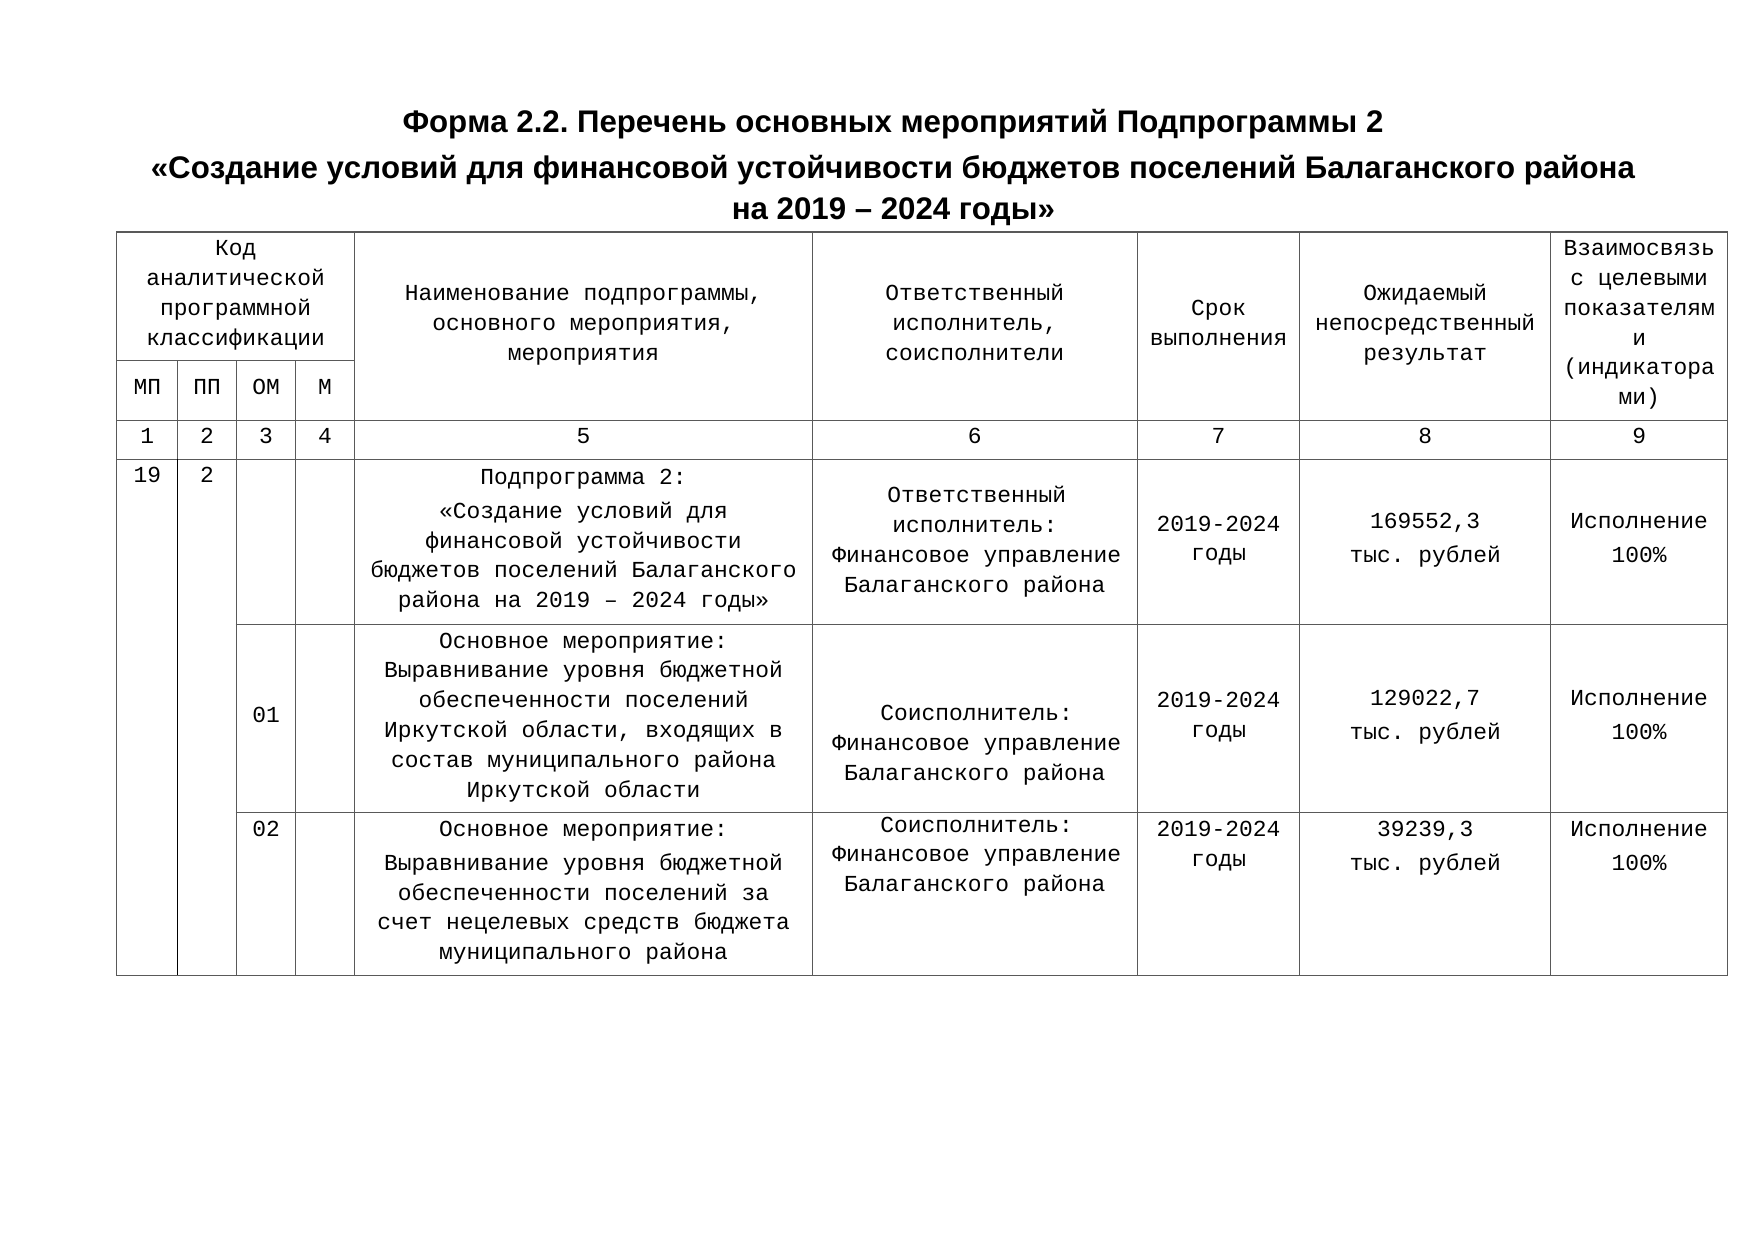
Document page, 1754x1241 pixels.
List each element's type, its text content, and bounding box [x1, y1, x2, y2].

text Форма 2.2. Перечень основных мероприятий Подпрограммы 2 [118, 103, 1668, 139]
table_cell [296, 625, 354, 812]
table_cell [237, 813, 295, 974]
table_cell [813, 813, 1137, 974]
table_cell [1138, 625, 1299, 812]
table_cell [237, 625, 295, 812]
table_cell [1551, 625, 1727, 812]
text на 2019 – 2024 годы» [118, 190, 1668, 226]
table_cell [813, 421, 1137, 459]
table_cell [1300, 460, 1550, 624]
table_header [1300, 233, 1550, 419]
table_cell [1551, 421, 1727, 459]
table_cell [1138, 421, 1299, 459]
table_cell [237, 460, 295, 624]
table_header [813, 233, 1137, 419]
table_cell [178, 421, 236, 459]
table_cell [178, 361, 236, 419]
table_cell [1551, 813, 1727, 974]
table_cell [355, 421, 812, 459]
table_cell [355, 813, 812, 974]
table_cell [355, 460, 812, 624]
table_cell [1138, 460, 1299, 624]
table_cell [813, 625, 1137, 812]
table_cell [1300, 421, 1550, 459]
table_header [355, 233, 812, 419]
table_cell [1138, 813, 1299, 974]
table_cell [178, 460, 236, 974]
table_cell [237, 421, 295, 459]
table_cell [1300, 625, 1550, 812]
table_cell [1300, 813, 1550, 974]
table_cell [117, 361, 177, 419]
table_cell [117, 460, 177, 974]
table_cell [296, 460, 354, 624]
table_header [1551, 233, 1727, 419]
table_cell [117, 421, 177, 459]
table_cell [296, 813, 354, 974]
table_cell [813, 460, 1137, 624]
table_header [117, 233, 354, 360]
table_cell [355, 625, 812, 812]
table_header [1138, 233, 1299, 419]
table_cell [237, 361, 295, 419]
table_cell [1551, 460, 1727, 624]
text «Создание условий для финансовой устойчивости бюджетов поселений Балаганского района [118, 149, 1668, 185]
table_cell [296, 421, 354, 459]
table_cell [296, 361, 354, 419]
